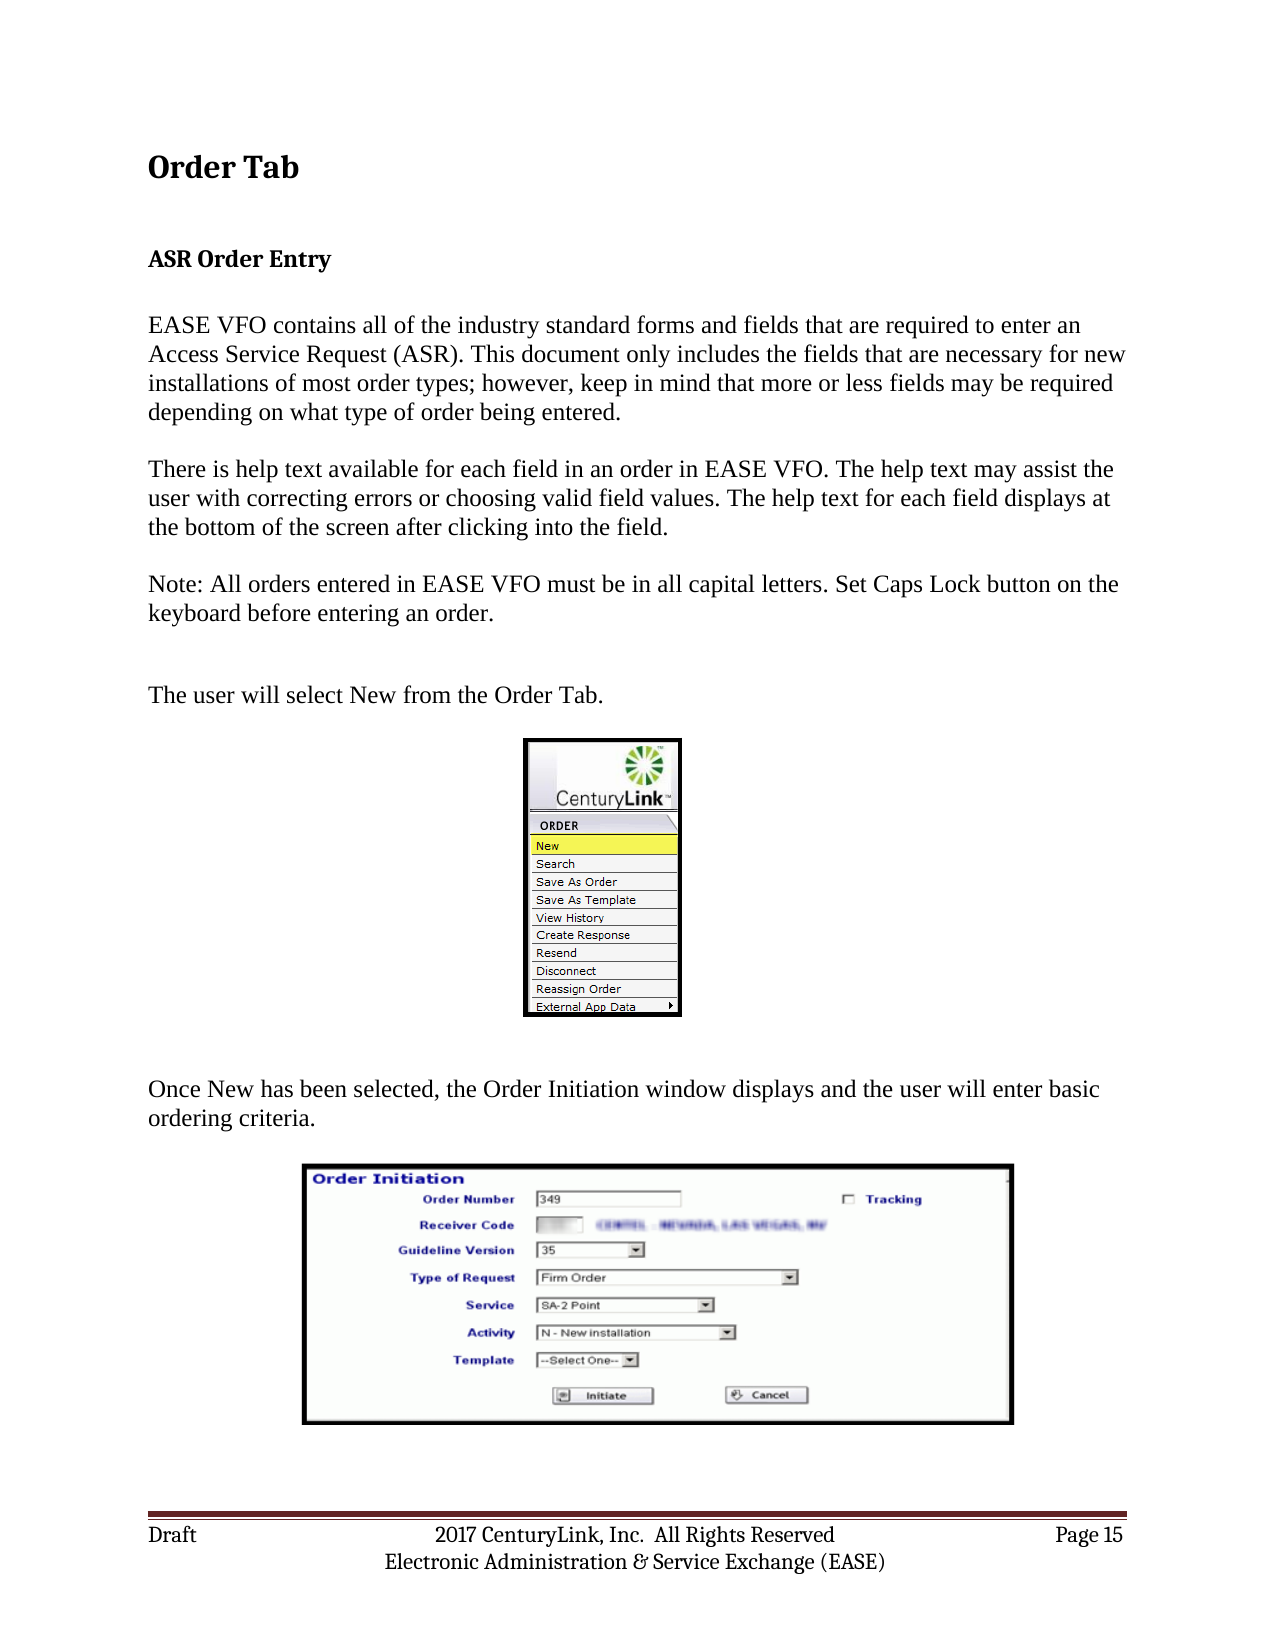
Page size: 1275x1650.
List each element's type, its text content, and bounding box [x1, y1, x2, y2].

subtitle Order Tab [148, 148, 1127, 187]
picture [528, 742, 678, 1012]
picture [297, 1160, 1018, 1425]
subtitle ASR Order Entry [148, 245, 1127, 274]
text Once New has been selected, the Order Initiation window displays and the user will enter basic ordering criteria. [148, 1074, 1127, 1132]
text There is help text available for each field in an order in EASE VFO. The help text may assist the user with correcting errors or choosing valid field values. The help text for each field displays at the bottom of the screen after clicking into the field. [148, 454, 1127, 541]
text The user will select New from the Order Tab. [148, 680, 1127, 709]
text EASE VFO contains all of the industry standard forms and fields that are required to enter an Access Service Request (). This document only includes the fields that are necessary for new installations of most order types; however, keep in mind that more or less fields may be required depending on what type of order being entered. [148, 311, 1127, 426]
text Note: All orders entered in EASE VFO must be in all capital letters. Set Caps Lock button on the keyboard before entering an order. [148, 569, 1127, 627]
